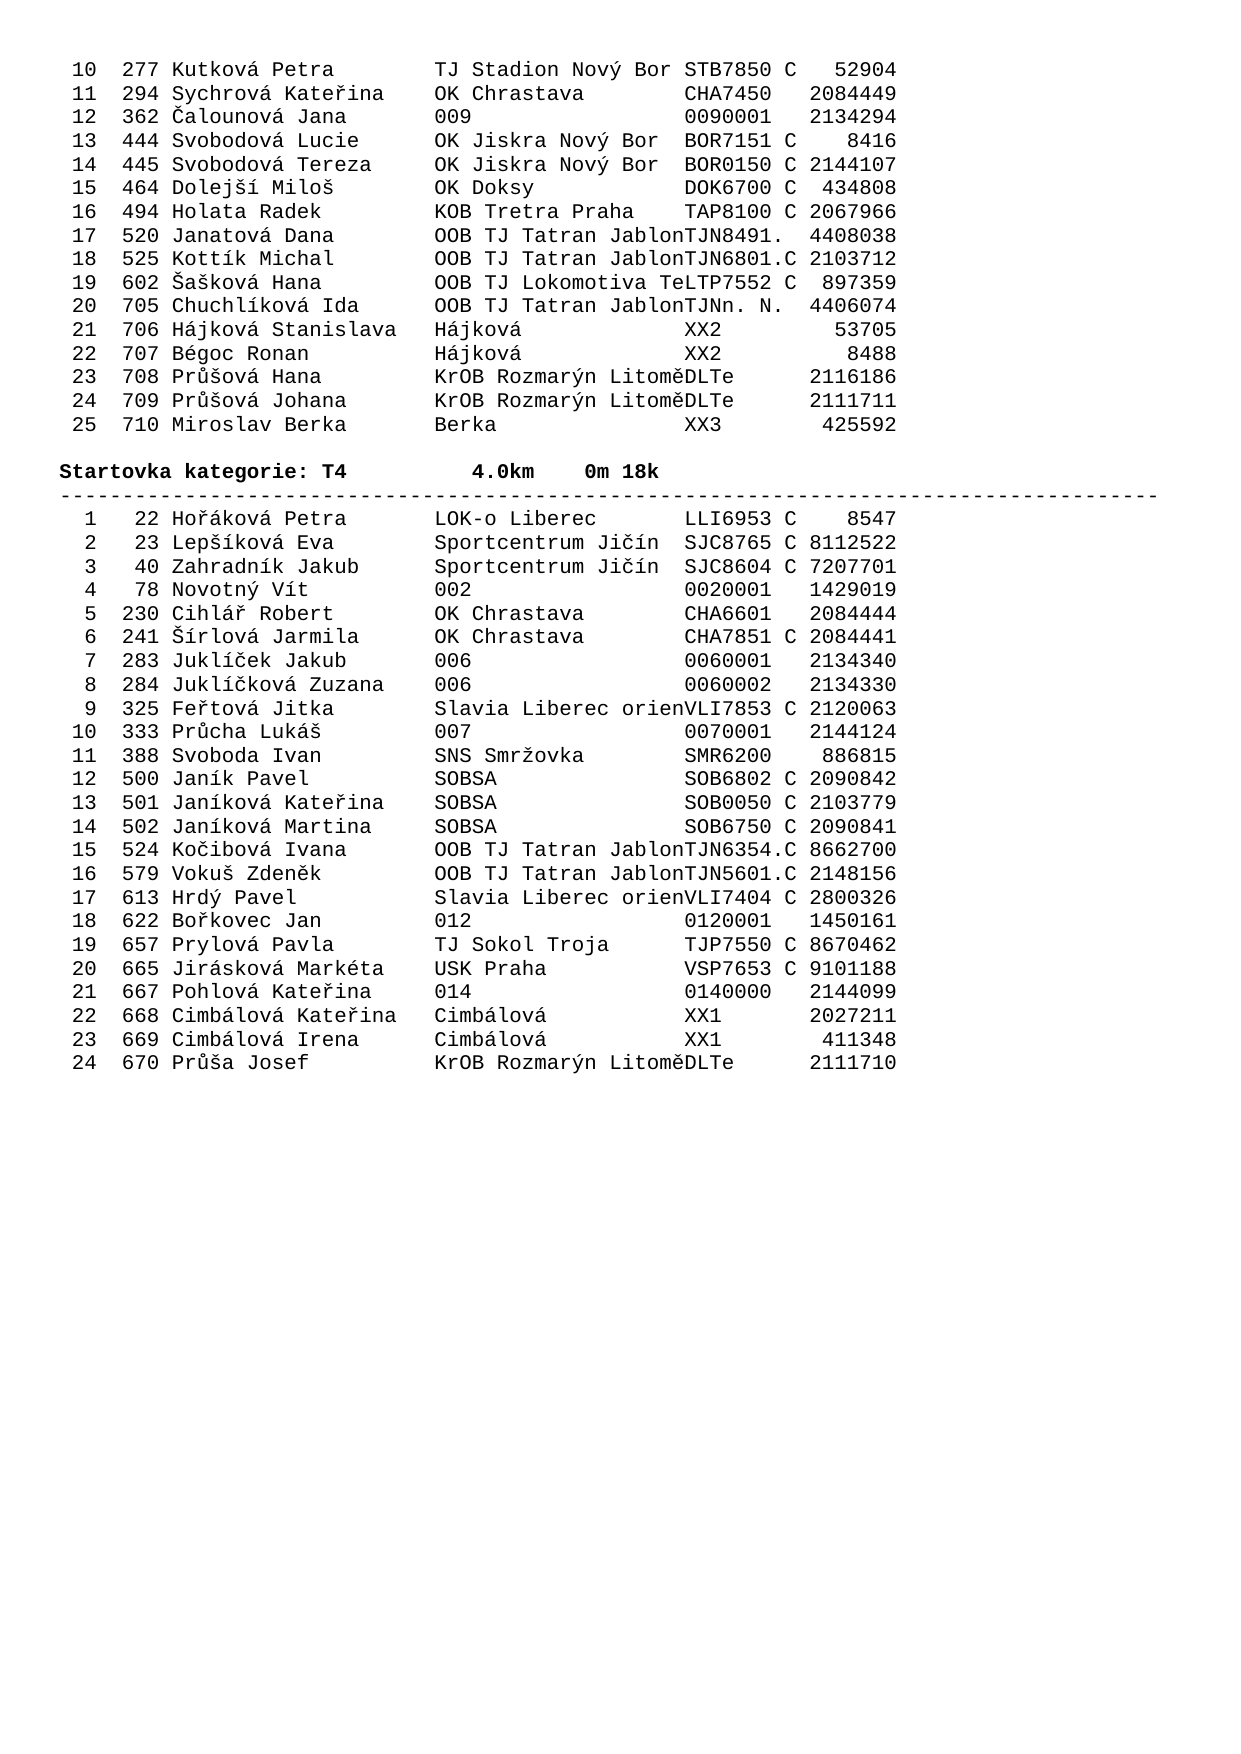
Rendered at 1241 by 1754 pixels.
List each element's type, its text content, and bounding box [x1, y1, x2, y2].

text 22 707 Bégoc Ronan Hájková XX2 8488 [59, 343, 1181, 366]
text 25 710 Miroslav Berka Berka XX3 425592 [59, 414, 1181, 437]
text 22 668 Cimbálová Kateřina Cimbálová XX1 2027211 [59, 1005, 1181, 1028]
text 19 602 Šašková Hana OOB TJ Lokomotiva TeLTP7552 C 897359 [59, 272, 1181, 296]
text 8 284 Juklíčková Zuzana 006 0060002 2134330 [59, 674, 1181, 697]
text Startovka kategorie: T4 4.0km 0m 18k [59, 461, 1181, 485]
text 18 525 Kottík Michal OOB TJ Tatran JablonTJN6801.C 2103712 [59, 248, 1181, 272]
text 3 40 Zahradník Jakub Sportcentrum Jičín SJC8604 C 7207701 [59, 556, 1181, 579]
text 20 665 Jirásková Markéta USK Praha VSP7653 C 9101188 [59, 958, 1181, 981]
text 17 520 Janatová Dana OOB TJ Tatran JablonTJN8491. 4408038 [59, 224, 1181, 248]
text 6 241 Šírlová Jarmila OK Chrastava CHA7851 C 2084441 [59, 627, 1181, 650]
text 16 579 Vokuš Zdeněk OOB TJ Tatran JablonTJN5601.C 2148156 [59, 863, 1181, 887]
text 12 362 Čalounová Jana 009 0090001 2134294 [59, 106, 1181, 130]
text 20 705 Chuchlíková Ida OOB TJ Tatran JablonTJNn. N. 4406074 [59, 296, 1181, 319]
text 13 501 Janíková Kateřina SOBSA SOB0050 C 2103779 [59, 792, 1181, 816]
text 15 524 Kočibová Ivana OOB TJ Tatran JablonTJN6354.C 8662700 [59, 839, 1181, 863]
text 12 500 Janík Pavel SOBSA SOB6802 C 2090842 [59, 768, 1181, 792]
text 14 502 Janíková Martina SOBSA SOB6750 C 2090841 [59, 816, 1181, 839]
text 7 283 Juklíček Jakub 006 0060001 2134340 [59, 650, 1181, 674]
text ---------------------------------------------------------------------------------------- [59, 485, 1181, 508]
text 10 333 Průcha Lukáš 007 0070001 2144124 [59, 721, 1181, 745]
text 21 667 Pohlová Kateřina 014 0140000 2144099 [59, 981, 1181, 1005]
text 19 657 Prylová Pavla TJ Sokol Troja TJP7550 C 8670462 [59, 934, 1181, 958]
text 24 670 Průša Josef KrOB Rozmarýn LitoměDLTe 2111710 [59, 1052, 1181, 1076]
text 23 669 Cimbálová Irena Cimbálová XX1 411348 [59, 1028, 1181, 1052]
text 5 230 Cihlář Robert OK Chrastava CHA6601 2084444 [59, 603, 1181, 627]
text 9 325 Feřtová Jitka Slavia Liberec orienVLI7853 C 2120063 [59, 697, 1181, 721]
text 11 294 Sychrová Kateřina OK Chrastava CHA7450 2084449 [59, 83, 1181, 106]
text 15 464 Dolejší Miloš OK Doksy DOK6700 C 434808 [59, 177, 1181, 201]
text 16 494 Holata Radek KOB Tretra Praha TAP8100 C 2067966 [59, 201, 1181, 224]
text 11 388 Svoboda Ivan SNS Smržovka SMR6200 886815 [59, 745, 1181, 768]
text 17 613 Hrdý Pavel Slavia Liberec orienVLI7404 C 2800326 [59, 887, 1181, 910]
text 23 708 Průšová Hana KrOB Rozmarýn LitoměDLTe 2116186 [59, 366, 1181, 390]
text 18 622 Bořkovec Jan 012 0120001 1450161 [59, 910, 1181, 934]
text 4 78 Novotný Vít 002 0020001 1429019 [59, 579, 1181, 603]
text 10 277 Kutková Petra TJ Stadion Nový Bor STB7850 C 52904 [59, 59, 1181, 83]
text 24 709 Průšová Johana KrOB Rozmarýn LitoměDLTe 2111711 [59, 390, 1181, 414]
text 14 445 Svobodová Tereza OK Jiskra Nový Bor BOR0150 C 2144107 [59, 154, 1181, 177]
text 13 444 Svobodová Lucie OK Jiskra Nový Bor BOR7151 C 8416 [59, 130, 1181, 154]
text 1 22 Hořáková Petra LOK-o Liberec LLI6953 C 8547 [59, 508, 1181, 532]
text 21 706 Hájková Stanislava Hájková XX2 53705 [59, 319, 1181, 343]
text 2 23 Lepšíková Eva Sportcentrum Jičín SJC8765 C 8112522 [59, 532, 1181, 556]
